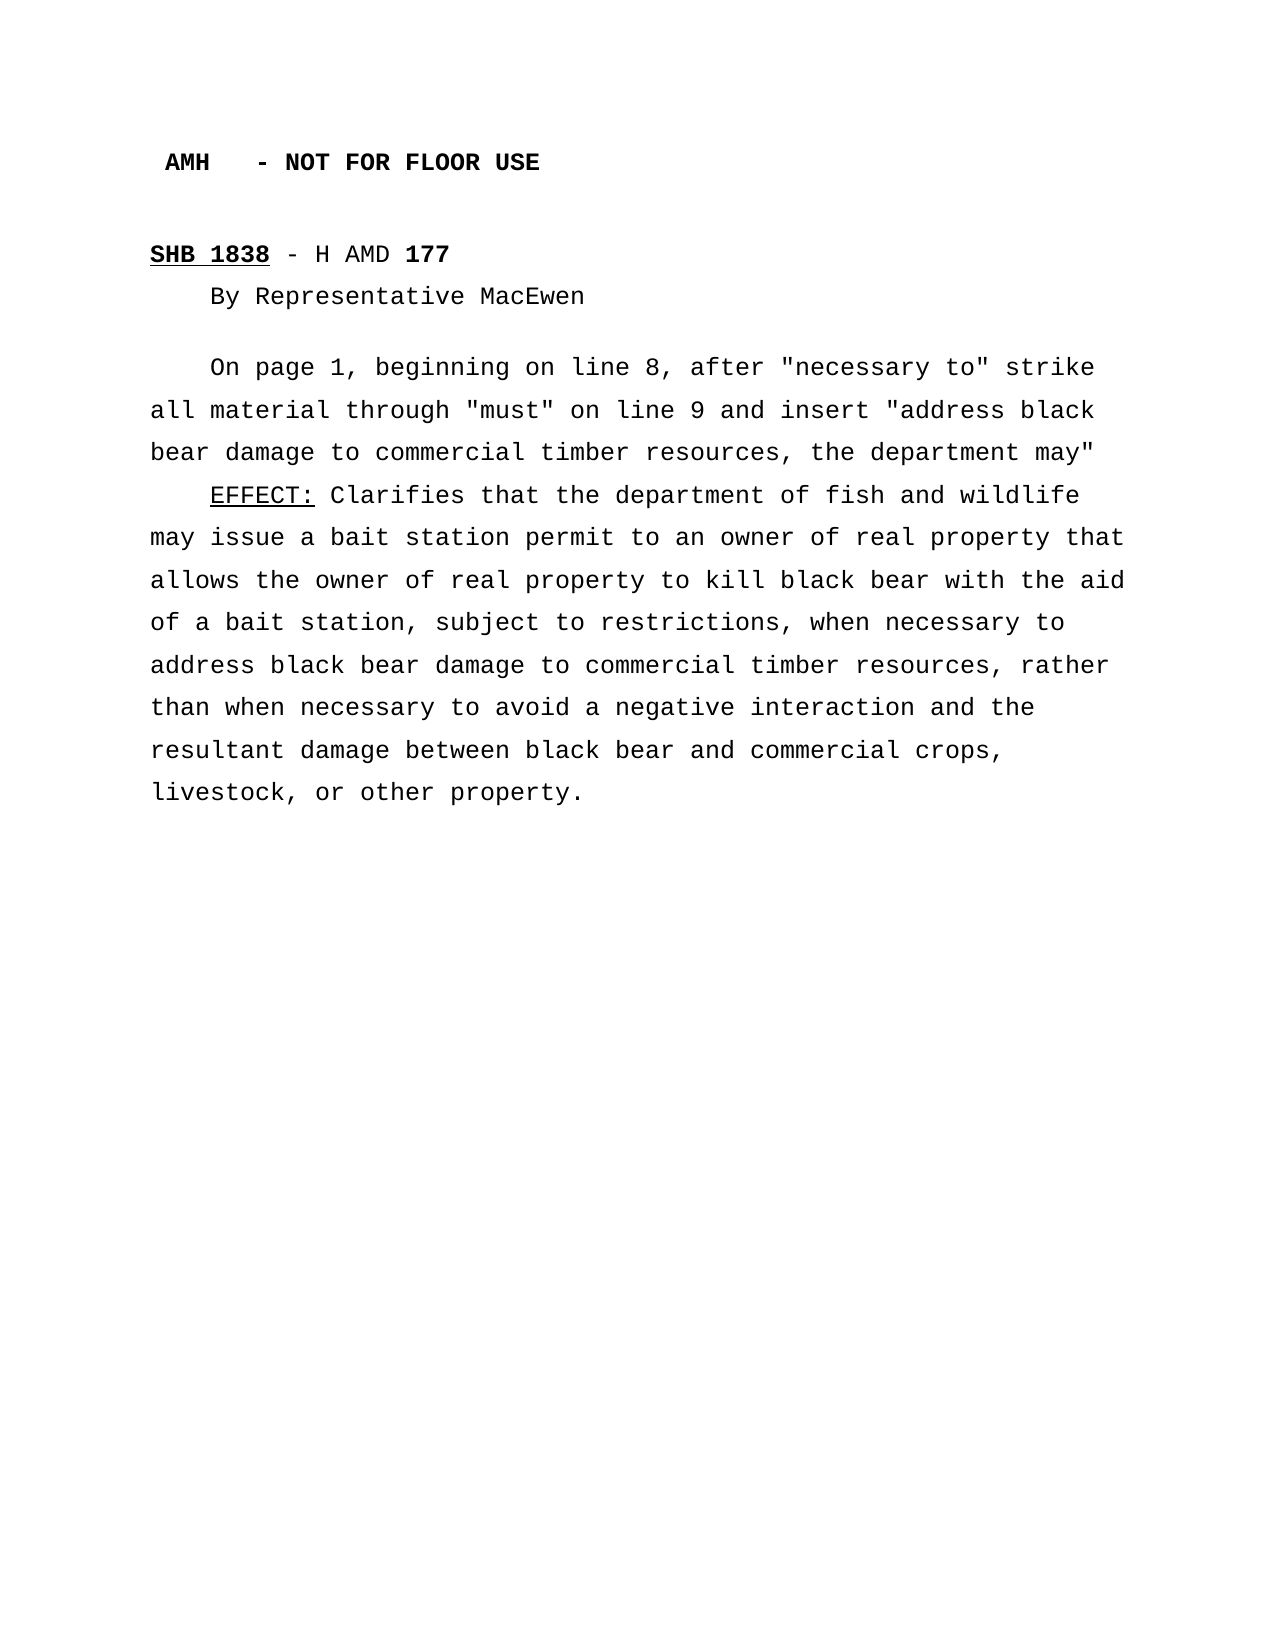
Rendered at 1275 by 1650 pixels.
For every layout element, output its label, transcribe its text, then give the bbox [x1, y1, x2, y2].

text EFFECT: Clarifies that the department of fish and wildlife may issue a bait station permit to an owner of real property that allows the owner of real property to kill black bear with the aid of a bait station, subject to restrictions, when necessary to address black bear damage to commercial timber resources, rather than when necessary to avoid a negative interaction and the resultant damage between black bear and commercial crops, livestock, or other property. [150, 469, 1125, 809]
text AMH - NOT FOR FLOOR USE [150, 150, 1125, 178]
text SHB 1838 - H AMD 177 [150, 228, 1125, 271]
text By Representative MacEwen [150, 271, 1125, 313]
text On page 1, beginning on line 8, after "necessary to" strike all material through "must" on line 9 and insert "address black bear damage to commercial timber resources, the department may" [150, 342, 1125, 469]
